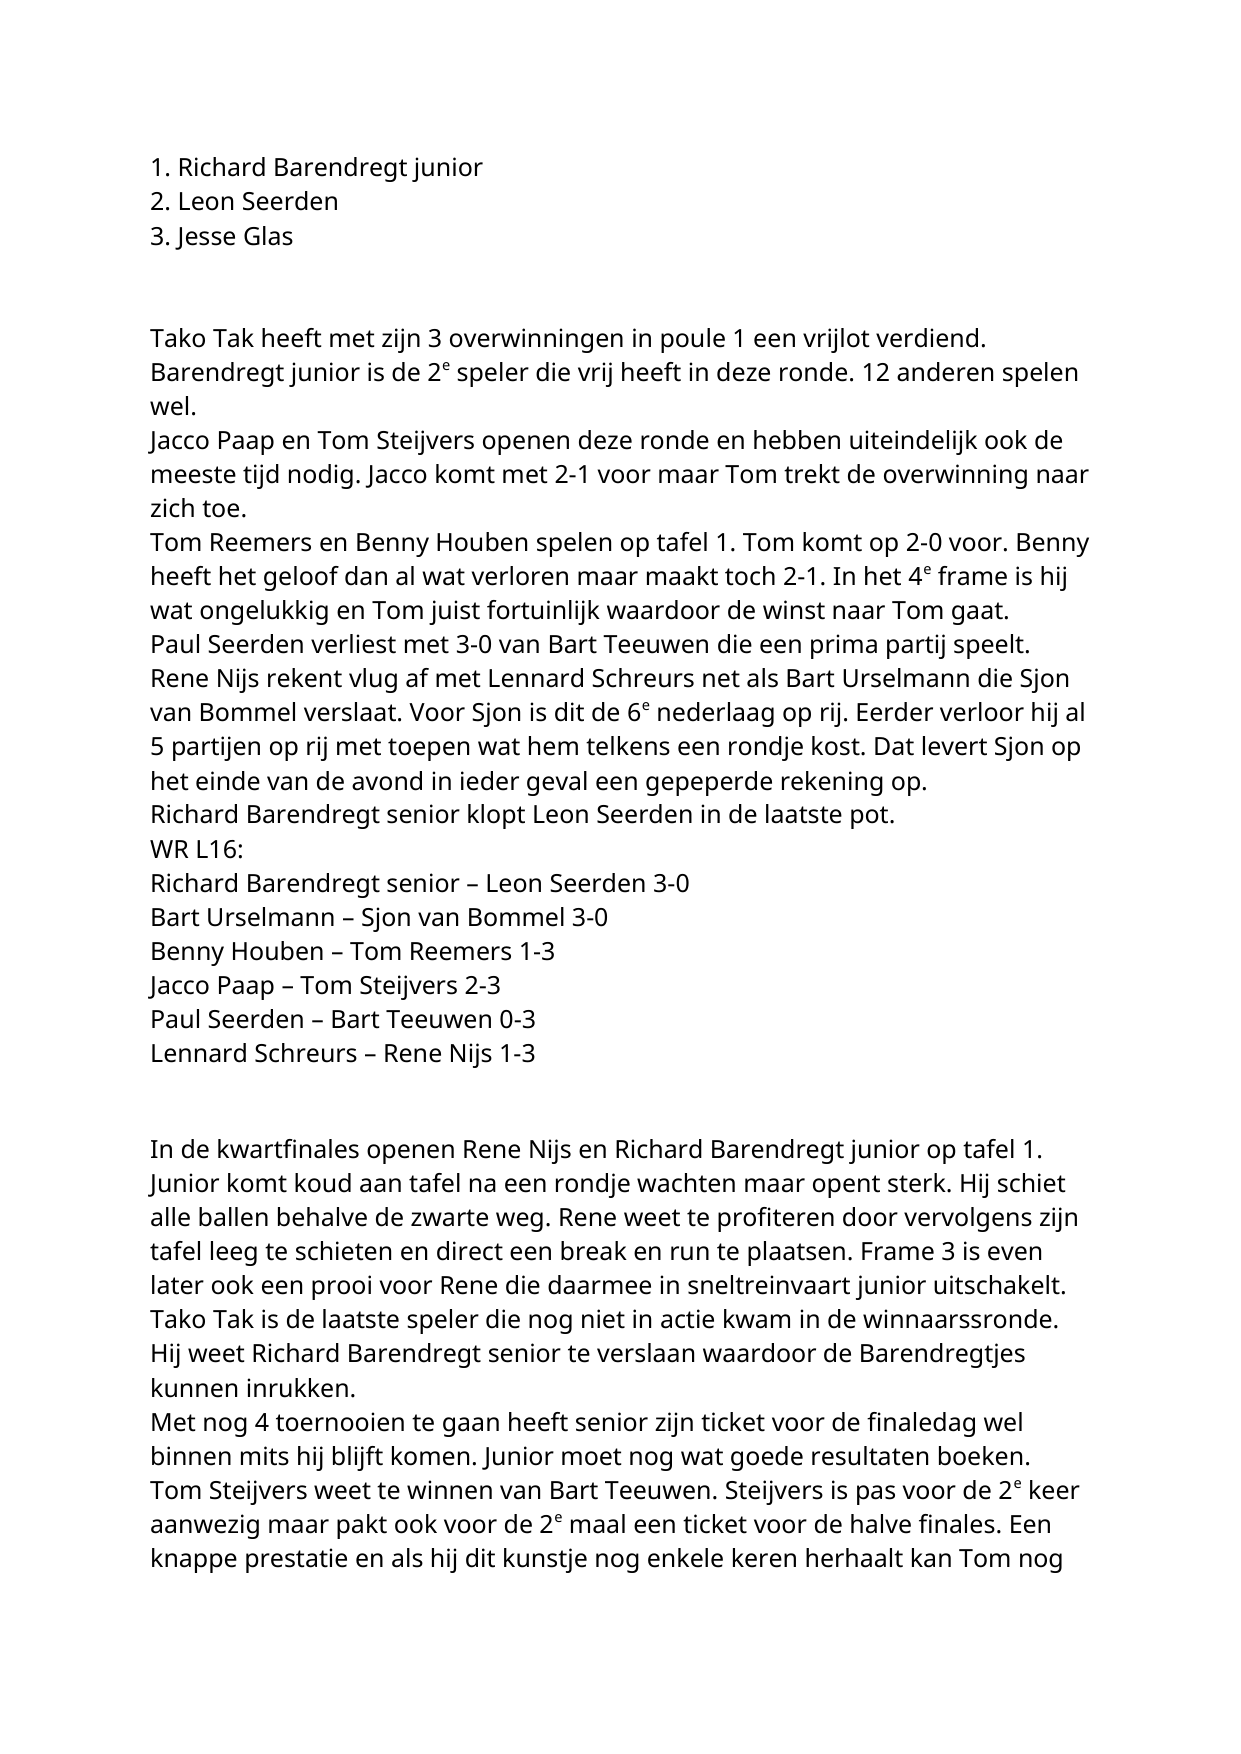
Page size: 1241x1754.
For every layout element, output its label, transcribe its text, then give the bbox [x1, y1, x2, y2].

text Tako Tak heeft met zijn 3 overwinningen in poule 1 een vrijlot verdiend. Barendregt junior is de 2e speler die vrij heeft in deze ronde. 12 anderen spelen wel. Jacco Paap en Tom Steijvers openen deze ronde en hebben uiteindelijk ook de meeste tijd nodig. Jacco komt met 2-1 voor maar Tom trekt de overwinning naar zich toe. Tom Reemers en Benny Houben spelen op tafel 1. Tom komt op 2-0 voor. Benny heeft het geloof dan al wat verloren maar maakt toch 2-1. In het 4e frame is hij wat ongelukkig en Tom juist fortuinlijk waardoor de winst naar Tom gaat. Paul Seerden verliest met 3-0 van Bart Teeuwen die een prima partij speelt. Rene Nijs rekent vlug af met Lennard Schreurs net als Bart Urselmann die Sjon van Bommel verslaat. Voor Sjon is dit de 6e nederlaag op rij. Eerder verloor hij al 5 partijen op rij met toepen wat hem telkens een rondje kost. Dat levert Sjon op het einde van de avond in ieder geval een gepeperde rekening op. Richard Barendregt senior klopt Leon Seerden in de laatste pot. WR L16: Richard Barendregt senior – Leon Seerden 3-0 Bart Urselmann – Sjon van Bommel 3-0 Benny Houben – Tom Reemers 1-3 Jacco Paap – Tom Steijvers 2-3 Paul Seerden – Bart Teeuwen 0-3 Lennard Schreurs – Rene Nijs 1-3 [150, 252, 1090, 1098]
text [150, 1472, 1090, 1574]
text In de kwartfinales openen Rene Nijs en Richard Barendregt junior op tafel 1. Junior komt koud aan tafel na een rondje wachten maar opent sterk. Hij schiet alle ballen behalve de zwarte weg. Rene weet te profiteren door vervolgens zijn tafel leeg te schieten en direct een break en run te plaatsen. Frame 3 is even later ook een prooi voor Rene die daarmee in sneltreinvaart junior uitschakelt. Tako Tak is de laatste speler die nog niet in actie kwam in de winnaarssronde. Hij weet Richard Barendregt senior te verslaan waardoor de Barendregtjes kunnen inrukken. Met nog 4 toernooien te gaan heeft senior zijn ticket voor de finaledag wel binnen mits hij blijft komen. Junior moet nog wat goede resultaten boeken. [150, 1132, 1090, 1472]
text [150, 150, 1090, 252]
